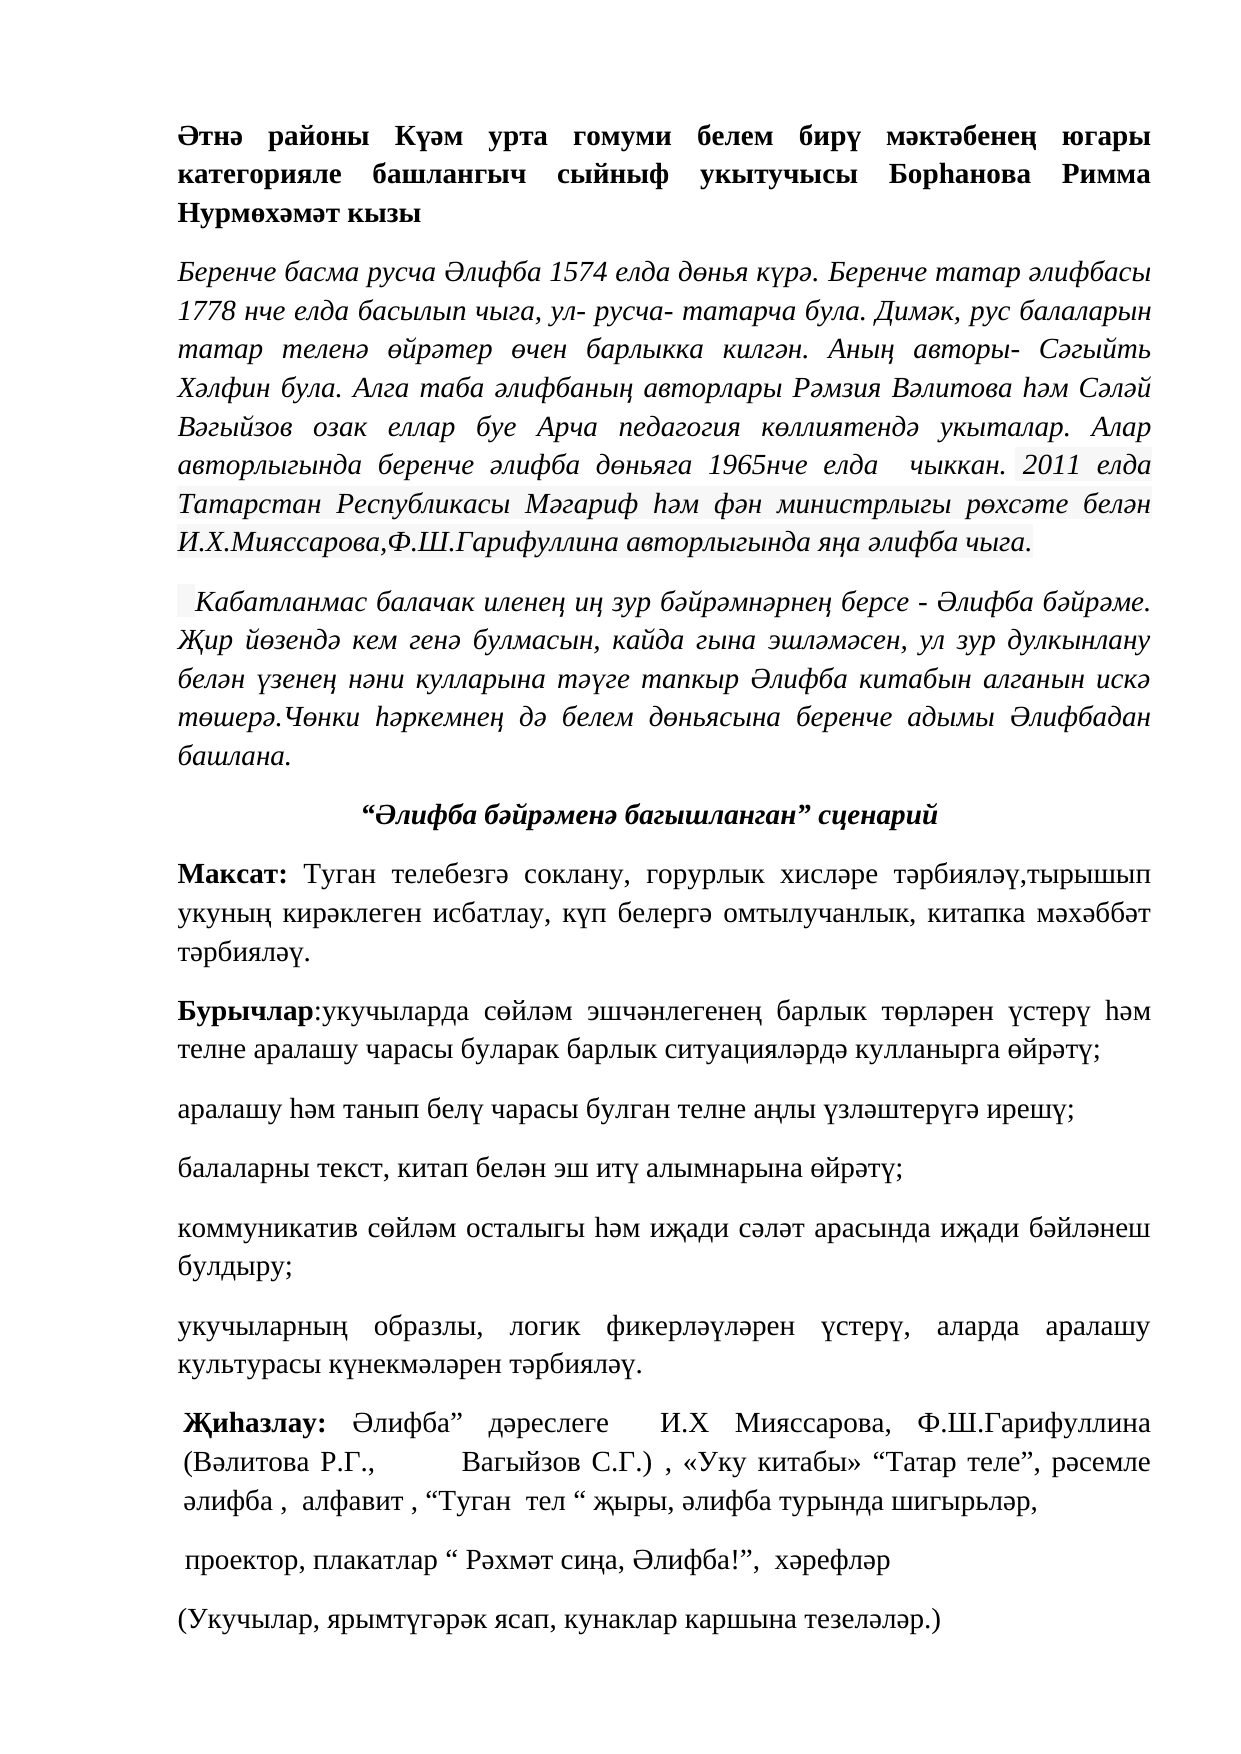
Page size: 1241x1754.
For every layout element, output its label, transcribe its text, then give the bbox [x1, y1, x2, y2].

text коммуникатив сөйләм осталыгы һәм иҗади сәләт арасында иҗади бәйләнеш булдыру; [177, 1210, 1152, 1282]
text Бурычлар:укучыларда сөйләм эшчәнлегенең барлык төрләрен үстерү һәм телне аралашу чарасы буларак барлык ситуацияләрдә кулланырга өйрәтү; [177, 993, 1152, 1065]
text “Әлифба бәйрәменә багышланган” сценарий [177, 797, 1152, 831]
text Җиһазлау: Әлифба” дәреслеге И.Х Мияссарова, Ф.Ш.Гарифуллина (Вәлитова Р.Г., Вагыйзов С.Г.) , «Уку китабы» “Татар теле”, рәсемле әлифба , алфавит , “Туган тел “ җыры, әлифба турында шигырьләр, [183, 1406, 1152, 1516]
text проектор, плакатлар “ Рәхмәт сиңа, Әлифба!”, хәрефләр [177, 1542, 1152, 1576]
text Әтнә районы Күәм урта гомуми белем бирү мәктәбенең югары категорияле башлангыч сыйныф укытучысы Борһанова Римма Нурмөхәмәт кызы [177, 118, 1152, 229]
text аралашу һәм танып белү чарасы булган телне аңлы үзләштерүгә ирешү; [177, 1091, 1152, 1124]
text Максат: Туган телебезгә соклану, горурлык хисләре тәрбияләү,тырышып укуның кирәклеген исбатлау, күп белергә омтылучанлык, китапка мәхәббәт тәрбияләү. [177, 857, 1152, 967]
text балаларны текст, китап белән эш итү алымнарына өйрәтү; [177, 1150, 1152, 1184]
text Беренче басма русча Әлифба 1574 елда дөнья күрә. Беренче татар әлифбасы 1778 нче елда басылып чыга, ул- русча- татарча була. Димәк, рус балаларын татар теленә өйрәтер өчен барлыкка килгән. Аның авторы- Сәгыйть Хәлфин була. Алга таба әлифбаның авторлары Рәмзия Вәлитова һәм Сәләй Вәгыйзов озак еллар буе Арча педагогия көллиятендә укыталар. Алар авторлыгында беренче әлифба дөньяга 1965нче елда чыккан. 2011 елда Татарстан Республикасы Мәгариф һәм фән министрлыгы рөхсәте белән И.Х.Мияссарова,Ф.Ш.Гарифуллина авторлыгында яңа әлифба чыга. [177, 519, 1152, 558]
text (Укучылар, ярымтүгәрәк ясап, кунаклар каршына тезеләләр.) [177, 1601, 1152, 1635]
text Кабатланмас балачак иленең иң зур бәйрәмнәрнең берсе - Әлифба бәйрәме. Җир йөзендә кем генә булмасын, кайда гына эшләмәсен, ул зур дулкынлану белән үзенең нәни кулларына тәүге тапкыр Әлифба китабын алганын искә төшерә.Чөнки һәркемнең дә белем дөньясына беренче адымы Әлифбадан башлана. [177, 584, 1152, 771]
text Беренче басма русча Әлифба 1574 елда дөнья күрә. Беренче татар әлифбасы 1778 нче елда басылып чыга, ул- русча- татарча була. Димәк, рус балаларын татар теленә өйрәтер өчен барлыкка килгән. Аның авторы- Сәгыйть Хәлфин була. Алга таба әлифбаның авторлары Рәмзия Вәлитова һәм Сәләй Вәгыйзов озак еллар буе Арча педагогия көллиятендә укыталар. Алар авторлыгында беренче әлифба дөньяга 1965нче елда чыккан. 2011 елда Татарстан Республикасы Мәгариф һәм фән министрлыгы рөхсәте белән И.Х.Мияссарова,Ф.Ш.Гарифуллина авторлыгында яңа әлифба чыга. [177, 254, 1152, 486]
text укучыларның образлы, логик фикерләүләрен үстерү, аларда аралашу культурасы күнекмәләрен тәрбияләү. [177, 1308, 1152, 1380]
